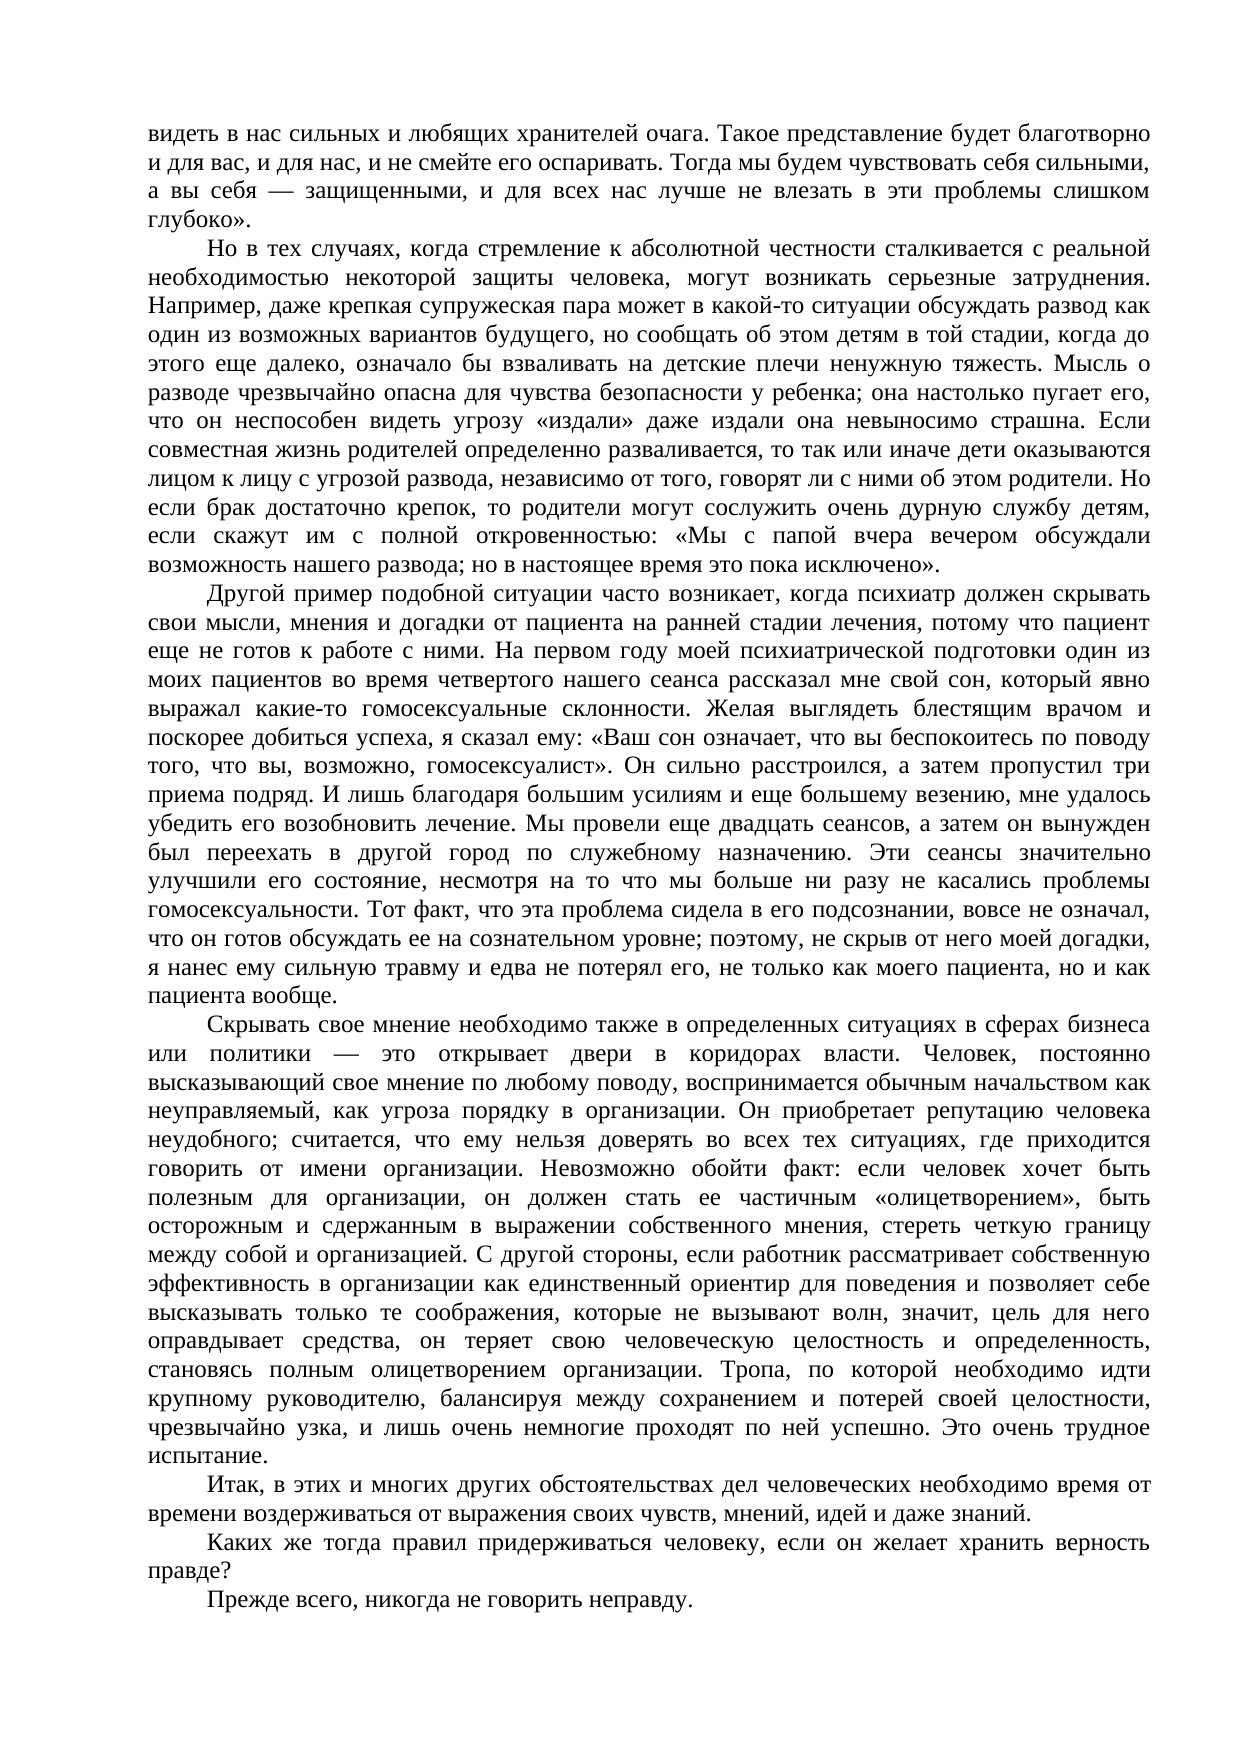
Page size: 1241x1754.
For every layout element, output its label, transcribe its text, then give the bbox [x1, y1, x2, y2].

text Каких же тогда правил придерживаться человеку, если он желает хранить верность правде? [148, 1527, 1152, 1584]
text Но в тех случаях, когда стремление к абсолютной честности сталкивается с реальной необходимостью некоторой защиты человека, могут возникать серьезные затруднения. Например, даже крепкая супружеская пара может в какой-то ситуации обсуждать развод как один из возможных вариантов будущего, но сообщать об этом детям в той стадии, когда до этого еще далеко, означало бы взваливать на детские плечи ненужную тяжесть. Мысль о разводе чрезвычайно опасна для чувства безопасности у ребенка; она настолько пугает его, что он неспособен видеть угрозу «издали» даже издали она невыносимо страшна. Если совместная жизнь родителей определенно разваливается, то так или иначе дети оказываются лицом к лицу с угрозой развода, независимо от того, говорят ли с ними об этом родители. Но если брак достаточно крепок, то родители могут сослужить очень дурную службу детям, если скажут им с полной откровенностью: «Мы с папой вчера вечером обсуждали возможность нашего развода; но в настоящее время это пока исключено». [148, 233, 1152, 578]
text Итак, в этих и многих других обстоятельствах дел человеческих необходимо время от времени воздерживаться от выражения своих чувств, мнений, идей и даже знаний. [148, 1469, 1152, 1527]
text Скрывать свое мнение необходимо также в определенных ситуациях в сферах бизнеса или политики — это открывает двери в коридорах власти. Человек, постоянно высказывающий свое мнение по любому поводу, воспринимается обычным начальством как неуправляемый, как угроза порядку в организации. Он приобретает репутацию человека неудобного; считается, что ему нельзя доверять во всех тех ситуациях, где приходится говорить от имени организации. Невозможно обойти факт: если человек хочет быть полезным для организации, он должен стать ее частичным «олицетворением», быть осторожным и сдержанным в выражении собственного мнения, стереть четкую границу между собой и организацией. С другой стороны, если работник рассматривает собственную эффективность в организации как единственный ориентир для поведения и позволяет себе высказывать только те соображения, которые не вызывают волн, значит, цель для него оправдывает средства, он теряет свою человеческую целостность и определенность, становясь полным олицетворением организации. Тропа, по которой необходимо идти крупному руководителю, балансируя между сохранением и потерей своей целостности, чрезвычайно узка, и лишь очень немногие проходят по ней успешно. Это очень трудное испытание. [148, 1009, 1152, 1469]
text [148, 118, 1152, 233]
text Прежде всего, никогда не говорить неправду. [148, 1584, 1152, 1613]
text Другой пример подобной ситуации часто возникает, когда психиатр должен скрывать свои мысли, мнения и догадки от пациента на ранней стадии лечения, потому что пациент еще не готов к работе с ними. На первом году моей психиатрической подготовки один из моих пациентов во время четвертого нашего сеанса рассказал мне свой сон, который явно выражал какие-то гомосексуальные склонности. Желая выглядеть блестящим врачом и поскорее добиться успеха, я сказал ему: «Ваш сон означает, что вы беспокоитесь по поводу того, что вы, возможно, гомосексуалист». Он сильно расстроился, а затем пропустил три приема подряд. И лишь благодаря большим усилиям и еще большему везению, мне удалось убедить его возобновить лечение. Мы провели еще двадцать сеансов, а затем он вынужден был переехать в другой город по служебному назначению. Эти сеансы значительно улучшили его состояние, несмотря на то что мы больше ни разу не касались проблемы гомосексуальности. Тот факт, что эта проблема сидела в его подсознании, вовсе не означал, что он готов обсуждать ее на сознательном уровне; поэтому, не скрыв от него моей догадки, я нанес ему сильную травму и едва не потерял его, не только как моего пациента, но и как пациента вообще. [148, 578, 1152, 1009]
